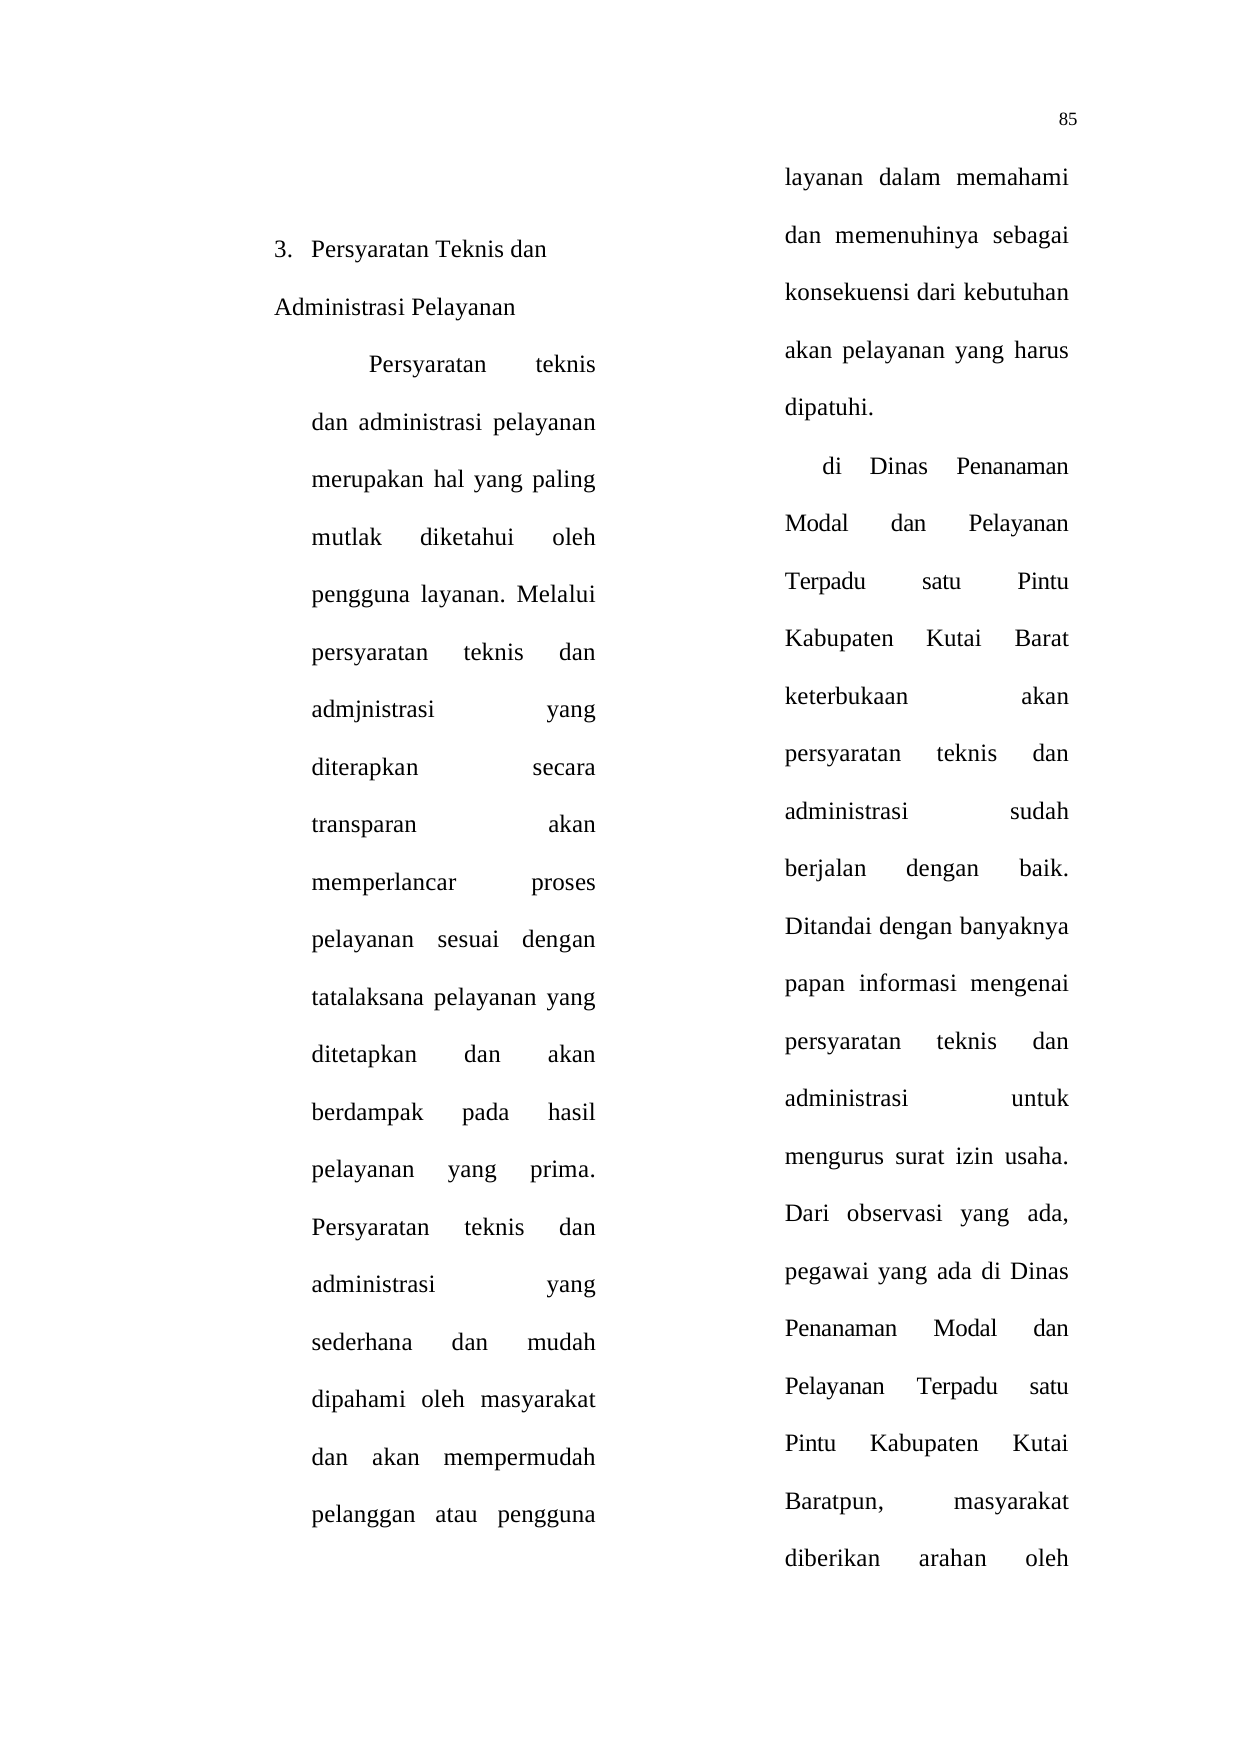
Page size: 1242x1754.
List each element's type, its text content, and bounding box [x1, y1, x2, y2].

text Persyaratan teknis dan administrasi pelayanan merupakan hal yang paling mutlak diketahui oleh pengguna layanan. Melalui persyaratan teknis dan admjnistrasi yang diterapkan secara transparan akan memperlancar proses pelayanan sesuai dengan tatalaksana pelayanan yang ditetapkan dan akan berdampak pada hasil pelayanan yang prima. Persyaratan teknis dan administrasi yang sederhana dan mudah dipahami oleh masyarakat dan akan mempermudah pelanggan atau pengguna layanan dalam memahami dan memenuhinya sebagai konsekuensi dari kebutuhan akan pelayanan yang harus dipatuhi. [311, 349, 595, 1528]
text Persyaratan teknis dan administrasi pelayanan merupakan hal yang paling mutlak diketahui oleh pengguna layanan. Melalui persyaratan teknis dan admjnistrasi yang diterapkan secara transparan akan memperlancar proses pelayanan sesuai dengan tatalaksana pelayanan yang ditetapkan dan akan berdampak pada hasil pelayanan yang prima. Persyaratan teknis dan administrasi yang sederhana dan mudah dipahami oleh masyarakat dan akan mempermudah pelanggan atau pengguna layanan dalam memahami dan memenuhinya sebagai konsekuensi dari kebutuhan akan pelayanan yang harus dipatuhi. [784, 162, 1069, 421]
text 3. Persyaratan Teknis dan Administrasi Pelayanan [274, 234, 604, 321]
